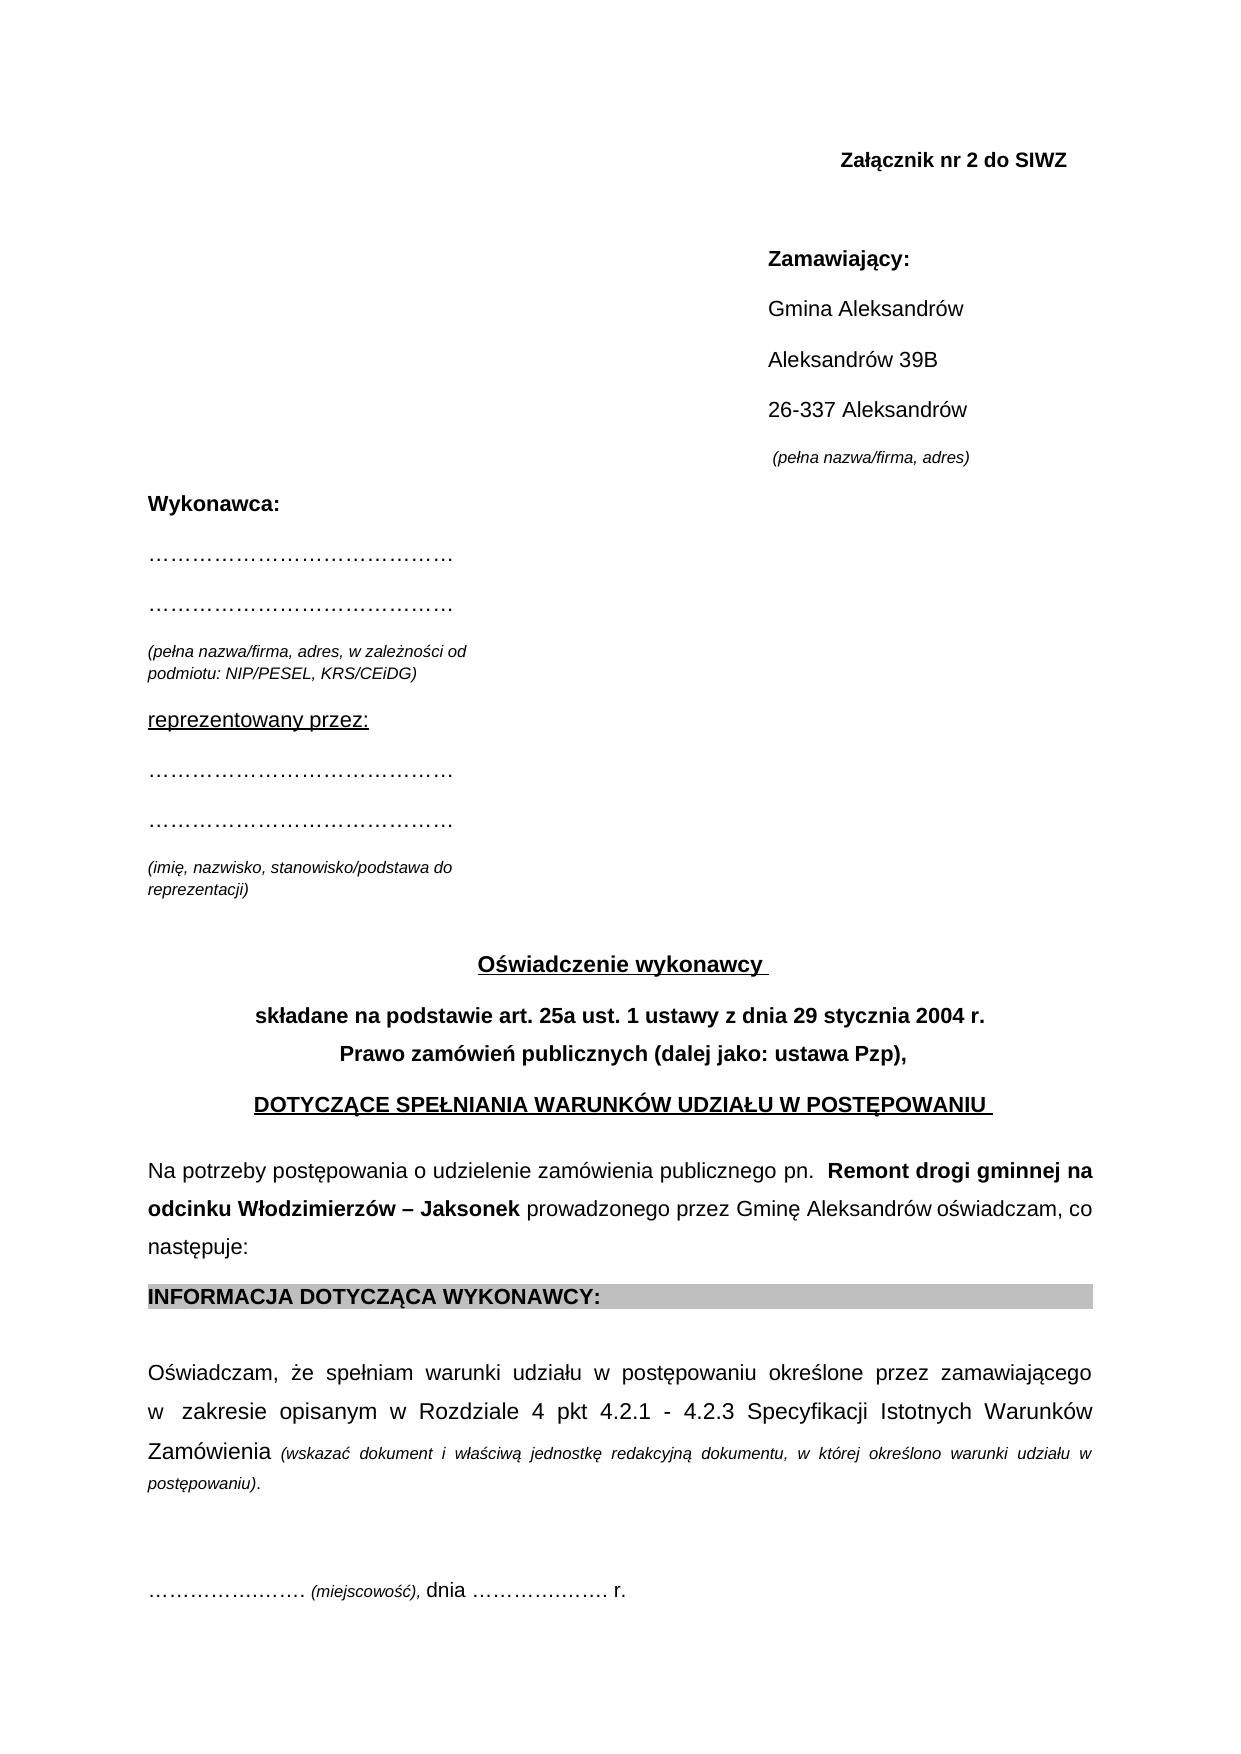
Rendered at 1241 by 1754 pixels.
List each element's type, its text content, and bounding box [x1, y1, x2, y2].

text (pełna nazwa/firma, adres, w zależności od podmiotu: NIP/PESEL, KRS/CEiDG) [148, 642, 472, 683]
text (pełna nazwa/firma, adres) [768, 448, 1093, 467]
text składane na podstawie art. 25a ust. 1 ustawy z dnia 29 stycznia 2004 r. [148, 1003, 1093, 1029]
text Oświadczenie wykonawcy [148, 951, 1093, 978]
text reprezentowany przez: [148, 706, 1093, 732]
text Gmina Aleksandrów [694, 296, 1093, 322]
text Oświadczam, że spełniam warunki udziału w postępowaniu określone przez zamawiającego w zakresie opisanym w Rozdziale 4 pkt 4.2.1 - 4.2.3 Specyfikacji Istotnych Warunków Zamówienia (wskazać dokument i właściwą jednostkę redakcyjną dokumentu, w której określono warunki udziału w postępowaniu). [148, 1360, 1093, 1493]
text …………….……. (miejscowość), dnia ………….……. r. [148, 1578, 1093, 1602]
text Wykonawca: [148, 490, 1093, 516]
text Załącznik nr 2 do SIWZ [148, 148, 1093, 172]
text (imię, nazwisko, stanowisko/podstawa do reprezentacji) [148, 858, 472, 899]
text Na potrzeby postępowania o udzielenie zamówienia publicznego pn. Remont drogi gminnej na odcinku Włodzimierzów – Jaksonek prowadzonego przez Gminę Aleksandrów oświadczam, co następuje: [148, 1158, 1093, 1259]
text ………………………………………………………………………… [148, 541, 472, 616]
text INFORMACJA DOTYCZĄCA WYKONAWCY: [148, 1284, 1093, 1309]
text Prawo zamówień publicznych (dalej jako: ustawa Pzp), [148, 1041, 1093, 1066]
text Aleksandrów 39B [694, 347, 1093, 372]
text DOTYCZĄCE SPEŁNIANIA WARUNKÓW UDZIAŁU W POSTĘPOWANIU [148, 1092, 1093, 1117]
text ………………………………………………………………………… [148, 757, 472, 832]
text Zamawiający: [694, 246, 1093, 271]
text 26-337 Aleksandrów [694, 397, 1093, 422]
